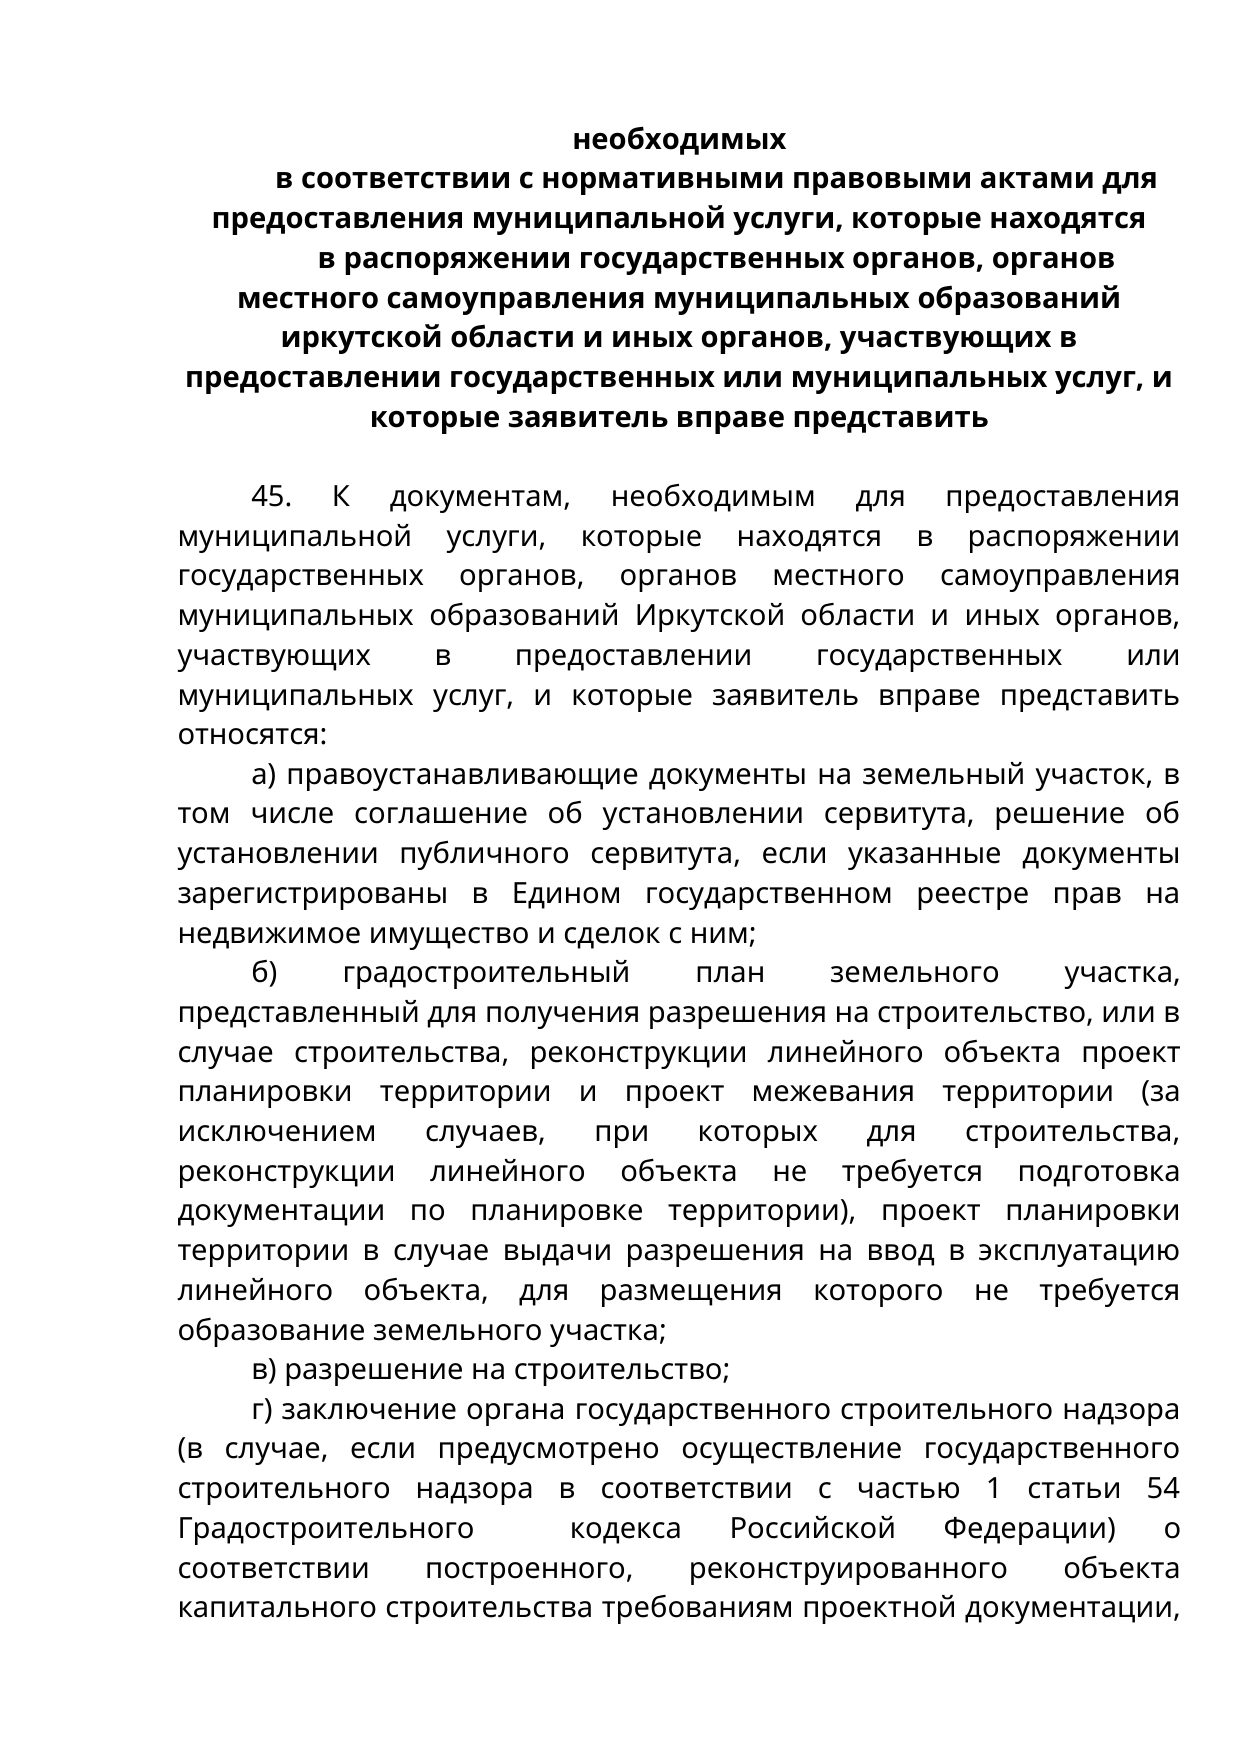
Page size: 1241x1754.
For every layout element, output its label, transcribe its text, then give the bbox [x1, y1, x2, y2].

text в) разрешение на строительство; [177, 1348, 1181, 1388]
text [177, 1388, 1181, 1626]
text в распоряжении государственных органов, органов местного самоуправления муниципальных образований иркутской области и иных органов, участвующих в предоставлении государственных или муниципальных услуг, и которые заявитель вправе представить [177, 237, 1181, 436]
text в соответствии с нормативными правовыми актами для предоставления муниципальной услуги, которые находятся [177, 158, 1181, 237]
text а) правоустанавливающие документы на земельный участок, в том числе соглашение об установлении сервитута, решение об установлении публичного сервитута, если указанные документы зарегистрированы в Едином государственном реестре прав на недвижимое имущество и сделок с ним; [177, 753, 1181, 952]
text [177, 118, 1181, 158]
text б) градостроительный план земельного участка, представленный для получения разрешения на строительство, или в случае строительства, реконструкции линейного объекта проект планировки территории и проект межевания территории (за исключением случаев, при которых для строительства, реконструкции линейного объекта не требуется подготовка документации по планировке территории), проект планировки территории в случае выдачи разрешения на ввод в эксплуатацию линейного объекта, для размещения которого не требуется образование земельного участка; [177, 952, 1181, 1348]
text 45. К документам, необходимым для предоставления муниципальной услуги, которые находятся в распоряжении государственных органов, органов местного самоуправления муниципальных образований Иркутской области и иных органов, участвующих в предоставлении государственных или муниципальных услуг, и которые заявитель вправе представить относятся: [177, 475, 1181, 753]
